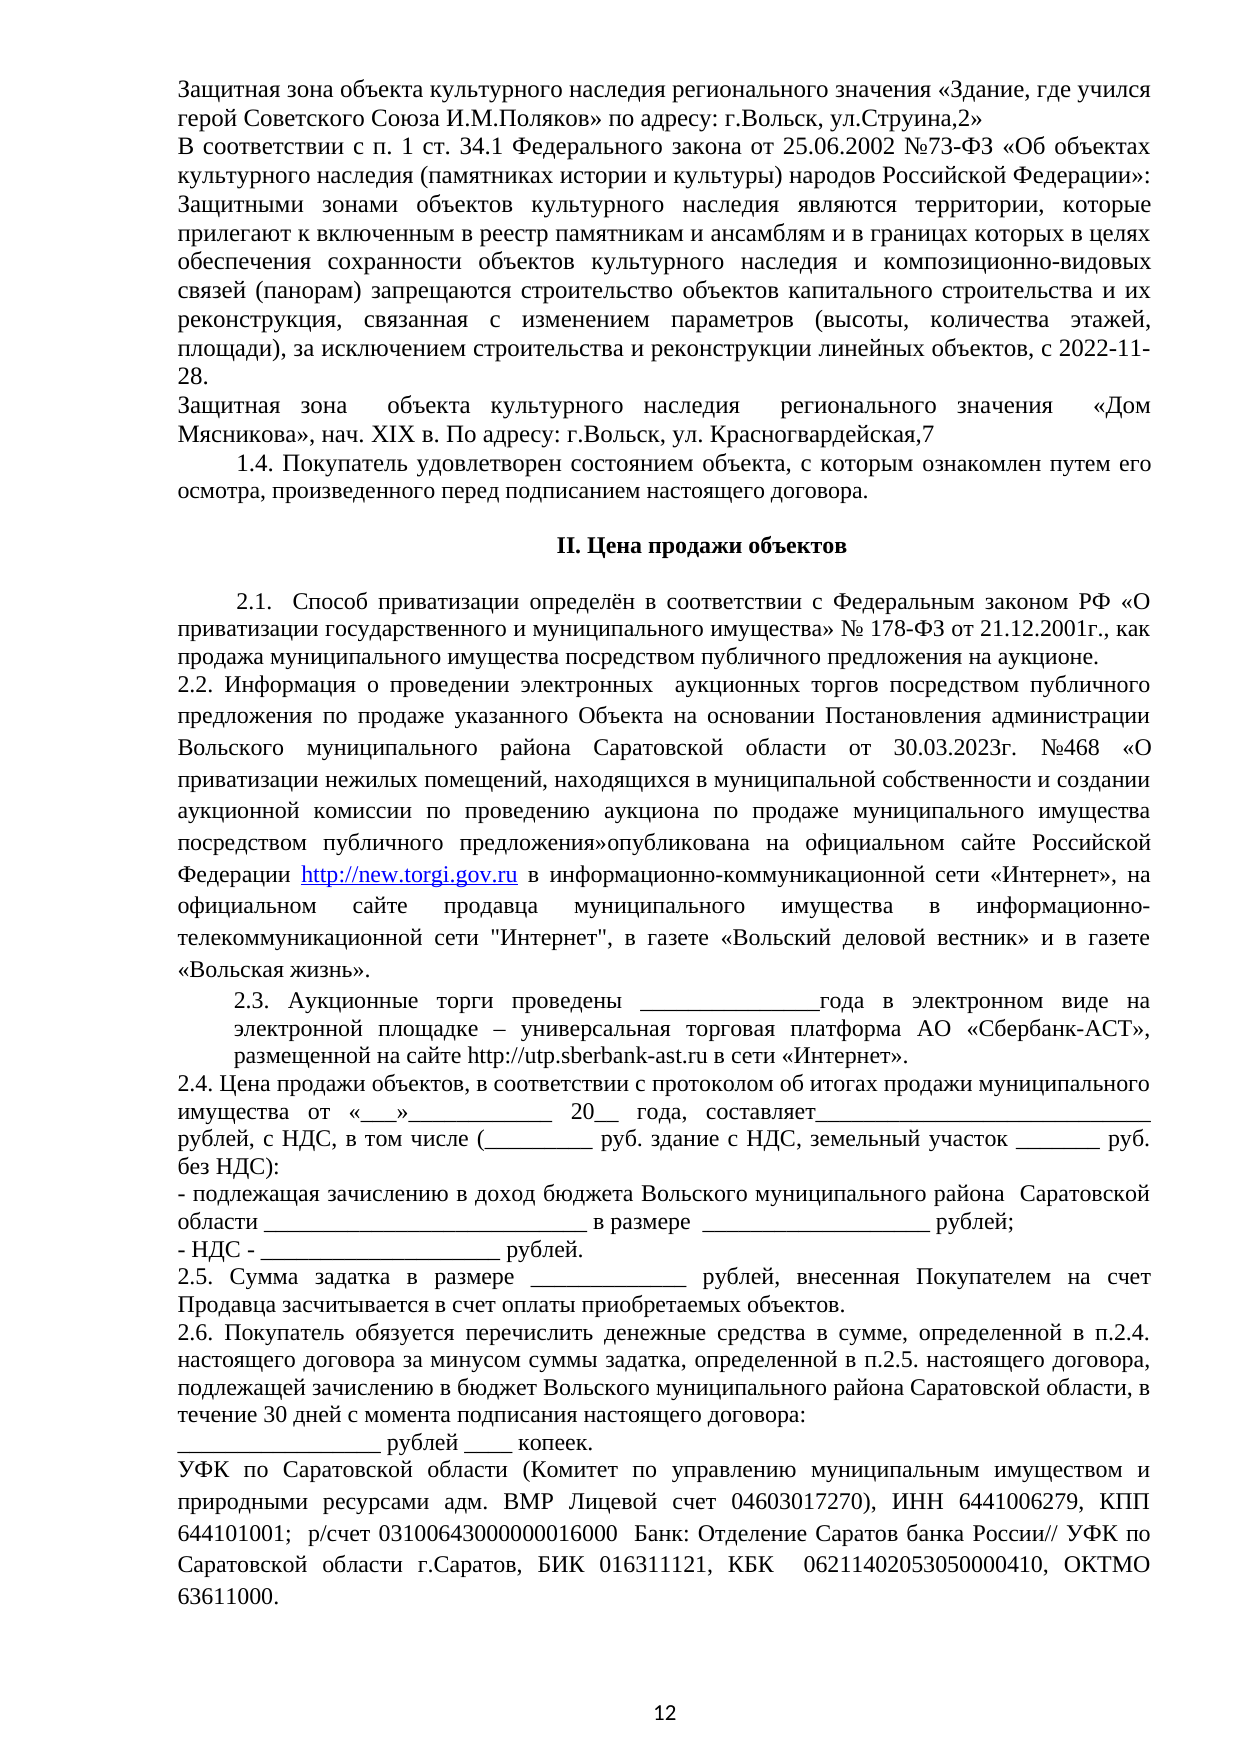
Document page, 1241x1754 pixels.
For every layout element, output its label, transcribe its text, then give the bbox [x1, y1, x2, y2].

text 2.3. Аукционные торги проведены _______________года в электронном виде на электронной площадке – универсальная торговая платформа АО «Сбербанк-АСТ», размещенной на сайте http://utp.sberbank-ast.ru в сети «Интернет». [233, 986, 1152, 1069]
text 2.5. Сумма задатка в размере _____________ рублей, внесенная Покупателем на счет Продавца засчитывается в счет оплаты приобретаемых объектов. [177, 1262, 1152, 1317]
text 1.4. Покупатель удовлетворен состоянием объекта, с которым ознакомлен путем его осмотра, произведенного перед подписанием настоящего договора. [177, 448, 1152, 504]
text Защитная зона объекта культурного наследия регионального значения «Здание, где учился герой Советского Союза И.М.Поляков» по адресу: г.Вольск, ул.Струина,2» [177, 74, 1152, 131]
text II. Цена продажи объектов [177, 532, 1152, 559]
text В соответствии с п. 1 ст. 34.1 Федерального закона от 25.06.2002 №73-ФЗ «Об объектах культурного наследия (памятниках истории и культуры) народов Российской Федерации»: Защитными зонами объектов культурного наследия являются территории, которые прилегают к включенным в реестр памятникам и ансамблям и в границах которых в целях обеспечения сохранности объектов культурного наследия и композиционно-видовых связей (панорам) запрещаются строительство объектов капитального строительства и их реконструкция, связанная с изменением параметров (высоты, количества этажей, площади), за исключением строительства и реконструкции линейных объектов, с 2022-11-28. [177, 131, 1152, 390]
text _________________ рублей ____ копеек. [177, 1428, 1152, 1456]
text 2.6. Покупатель обязуется перечислить денежные средства в сумме, определенной в п.2.4. настоящего договора за минусом суммы задатка, определенной в п.2.5. настоящего договора, подлежащей зачислению в бюджет Вольского муниципального района Саратовской области, в течение 30 дней с момента подписания настоящего договора: [177, 1317, 1152, 1428]
text - подлежащая зачислению в доход бюджета Вольского муниципального района Саратовской области ___________________________ в размере ___________________ рублей; [177, 1179, 1152, 1235]
text 2.2. Информация о проведении электронных аукционных торгов посредством публичного предложения по продаже указанного Объекта на основании Постановления администрации Вольского муниципального района Саратовской области от 30.03.2023г. №468 «О приватизации нежилых помещений, находящихся в муниципальной собственности и создании аукционной комиссии по проведению аукциона по продаже муниципального имущества посредством публичного предложения»опубликована на официальном сайте Российской Федерации http://new.torgi.gov.ru в информационно-коммуникационной сети «Интернет», на официальном сайте продавца муниципального имущества в информационно-телекоммуникационной сети "Интернет", в газете «Вольский деловой вестник» и в газете «Вольская жизнь». [177, 669, 1152, 982]
text УФК по Саратовской области (Комитет по управлению муниципальным имуществом и природными ресурсами адм. ВМР Лицевой счет 04603017270), ИНН 6441006279, КПП 644101001; р/счет 03100643000000016000 Банк: Отделение Саратов банка России// УФК по Саратовской области г.Саратов, БИК 016311121, КБК 06211402053050000410, ОКТМО 63611000. [177, 1456, 1152, 1610]
text - НДС - ____________________ рублей. [177, 1235, 1152, 1262]
text 2.1. Способ приватизации определён в соответствии с Федеральным законом РФ «О приватизации государственного и муниципального имущества» № 178-ФЗ от 21.12.2001г., как продажа муниципального имущества посредством публичного предложения на аукционе. [177, 587, 1152, 669]
text Защитная зона объекта культурного наследия регионального значения «Дом Мясникова», нач. XIX в. По адресу: г.Вольск, ул. Красногвардейская,7 [177, 390, 1152, 448]
text 2.4. Цена продажи объектов, в соответствии с протоколом об итогах продажи муниципального имущества от «___»____________ 20__ года, составляет____________________________ рублей, с НДС, в том числе (_________ руб. здание с НДС, земельный участок _______ руб. без НДС): [177, 1069, 1152, 1179]
